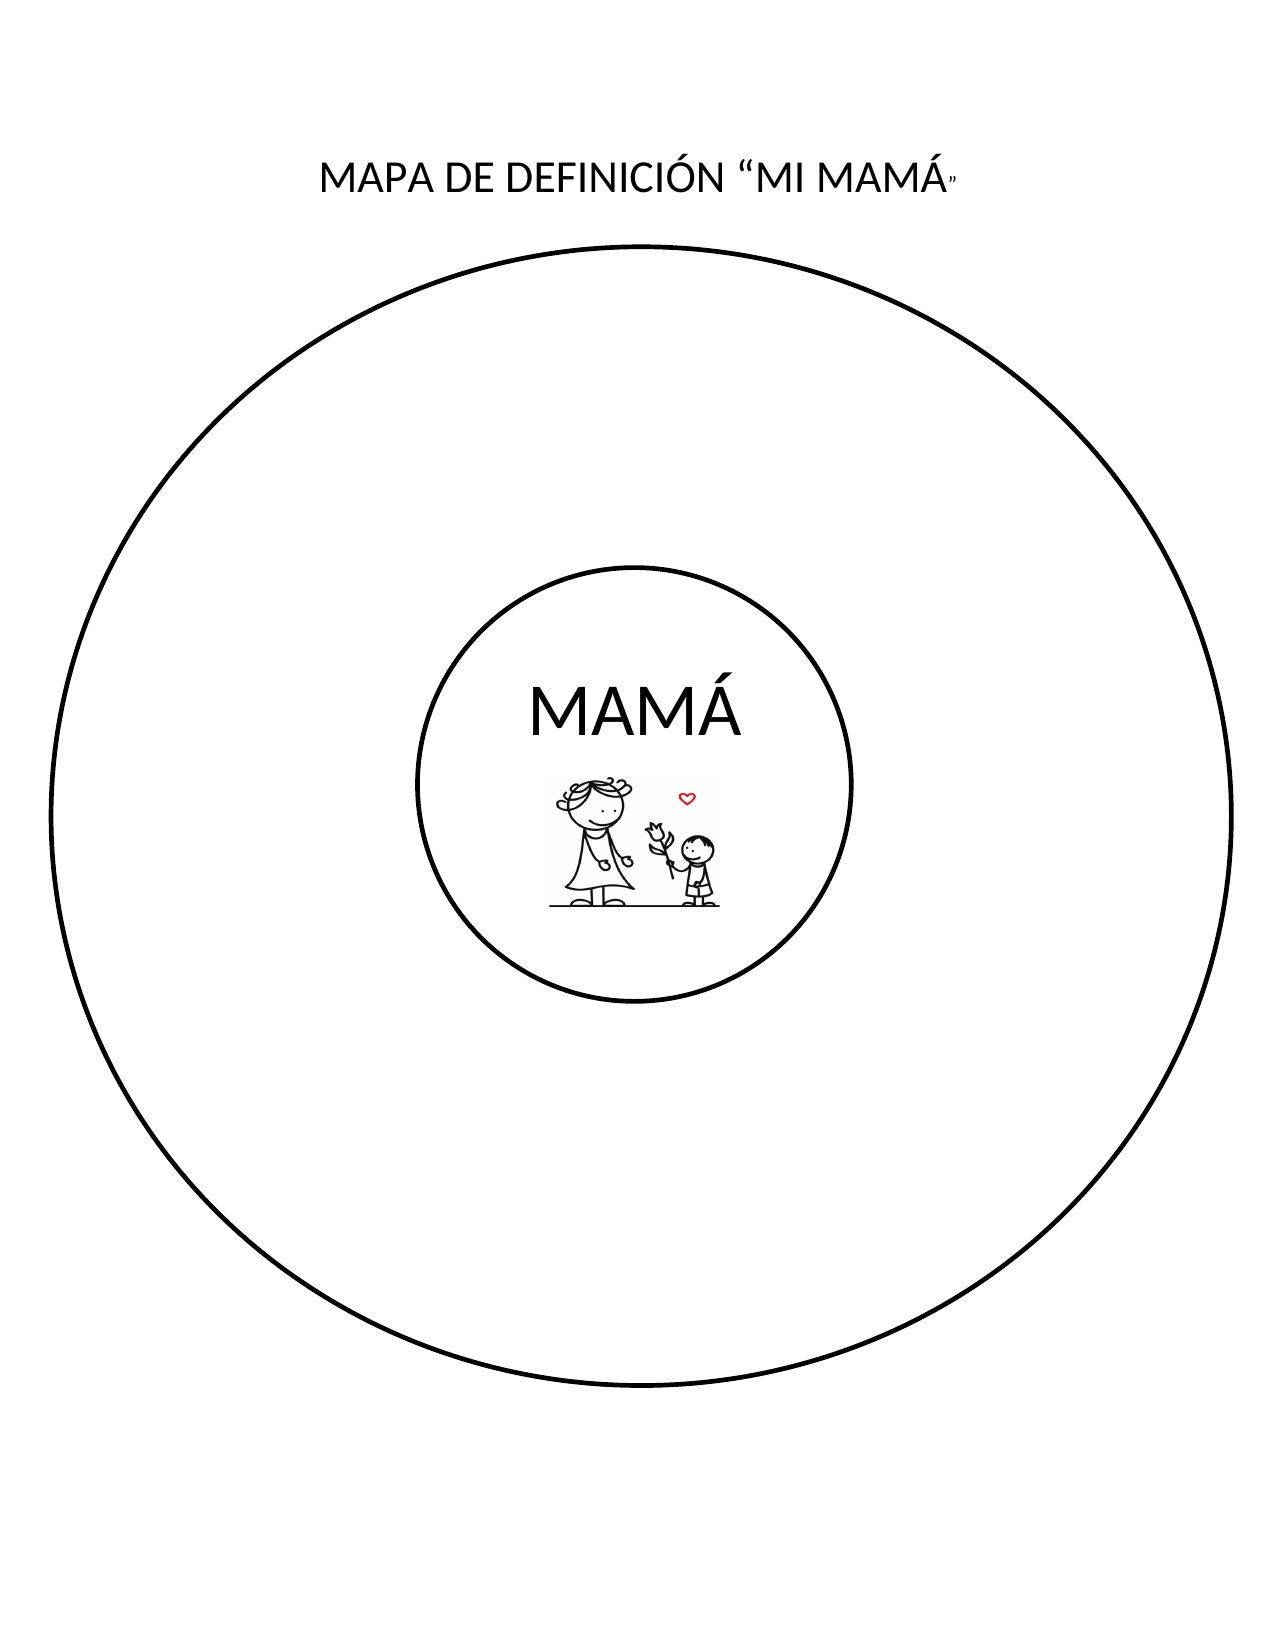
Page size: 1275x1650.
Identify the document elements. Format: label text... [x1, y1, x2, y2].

text MAPA DE DEFINICIÓN “MI MAMÁ” [177, 148, 1098, 203]
picture [549, 777, 720, 907]
